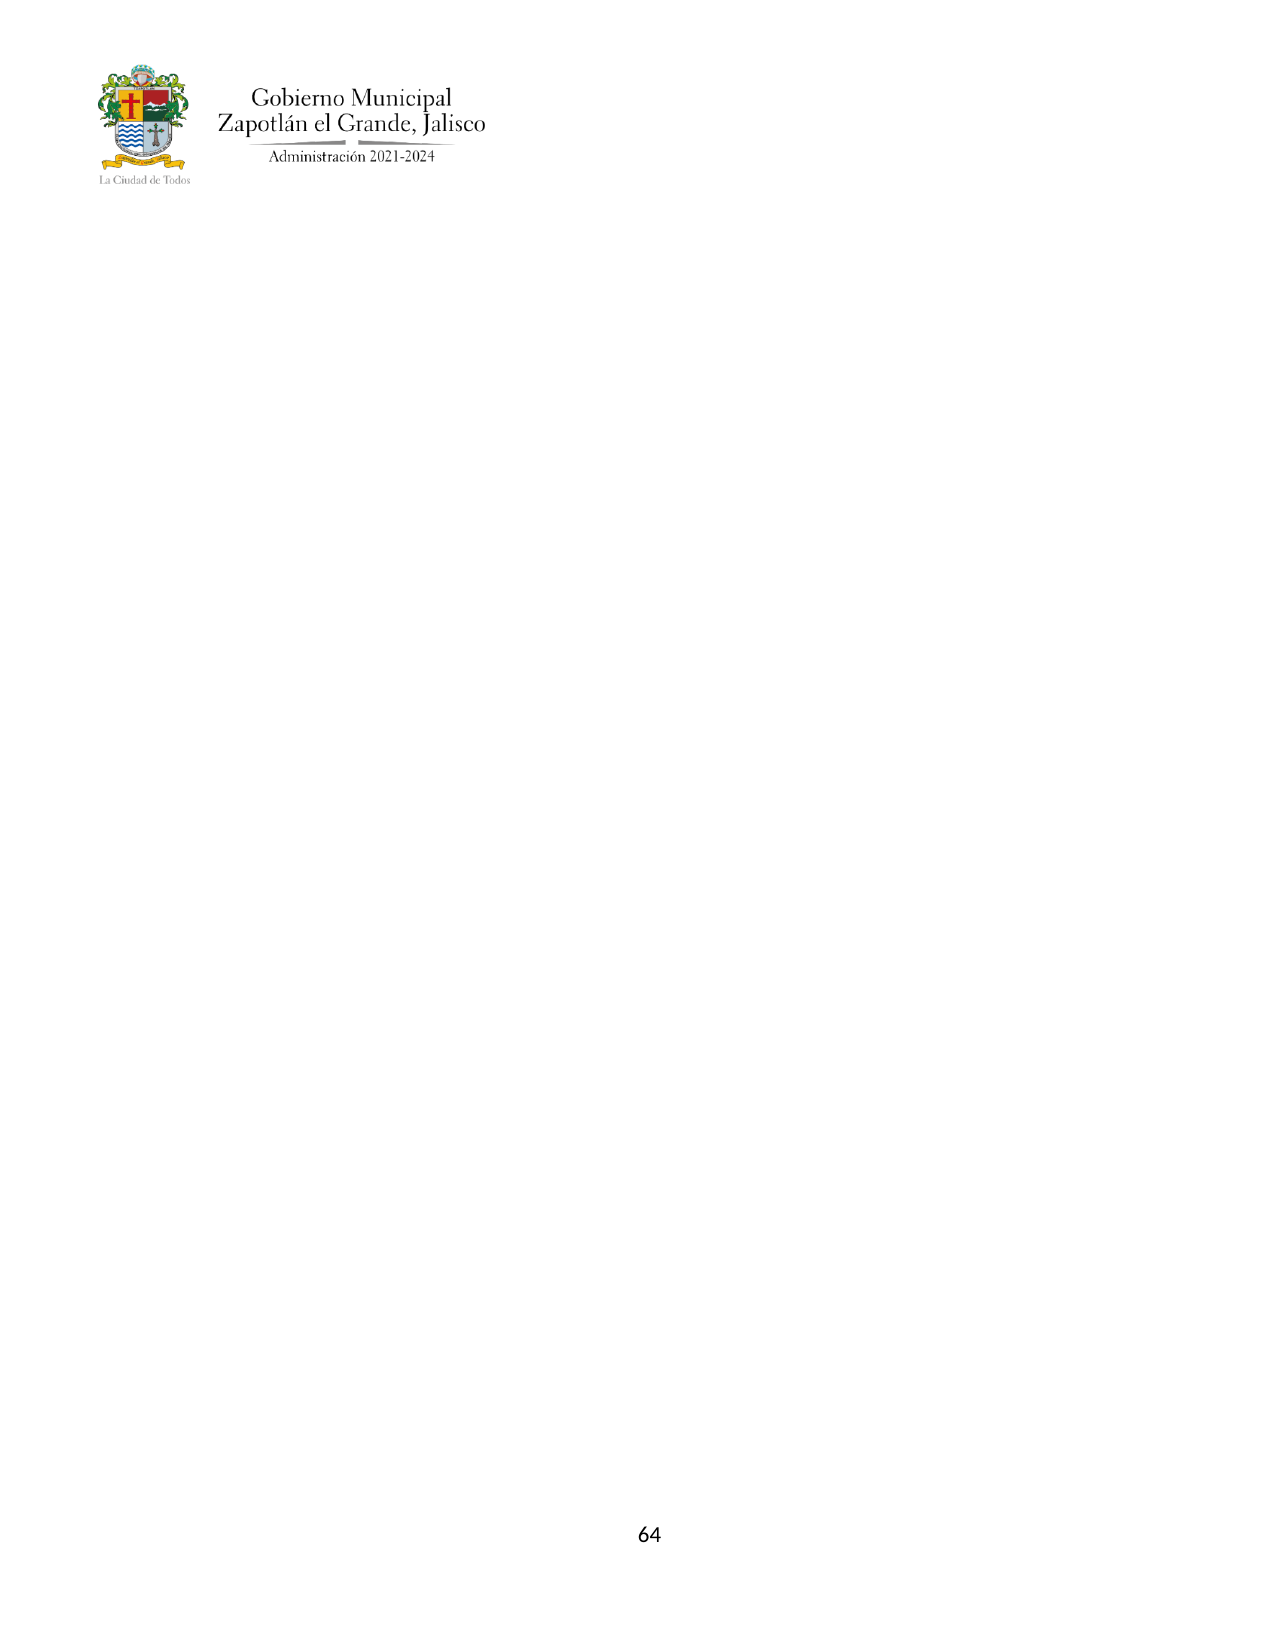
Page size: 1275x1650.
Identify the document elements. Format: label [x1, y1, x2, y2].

picture [89, 60, 491, 192]
